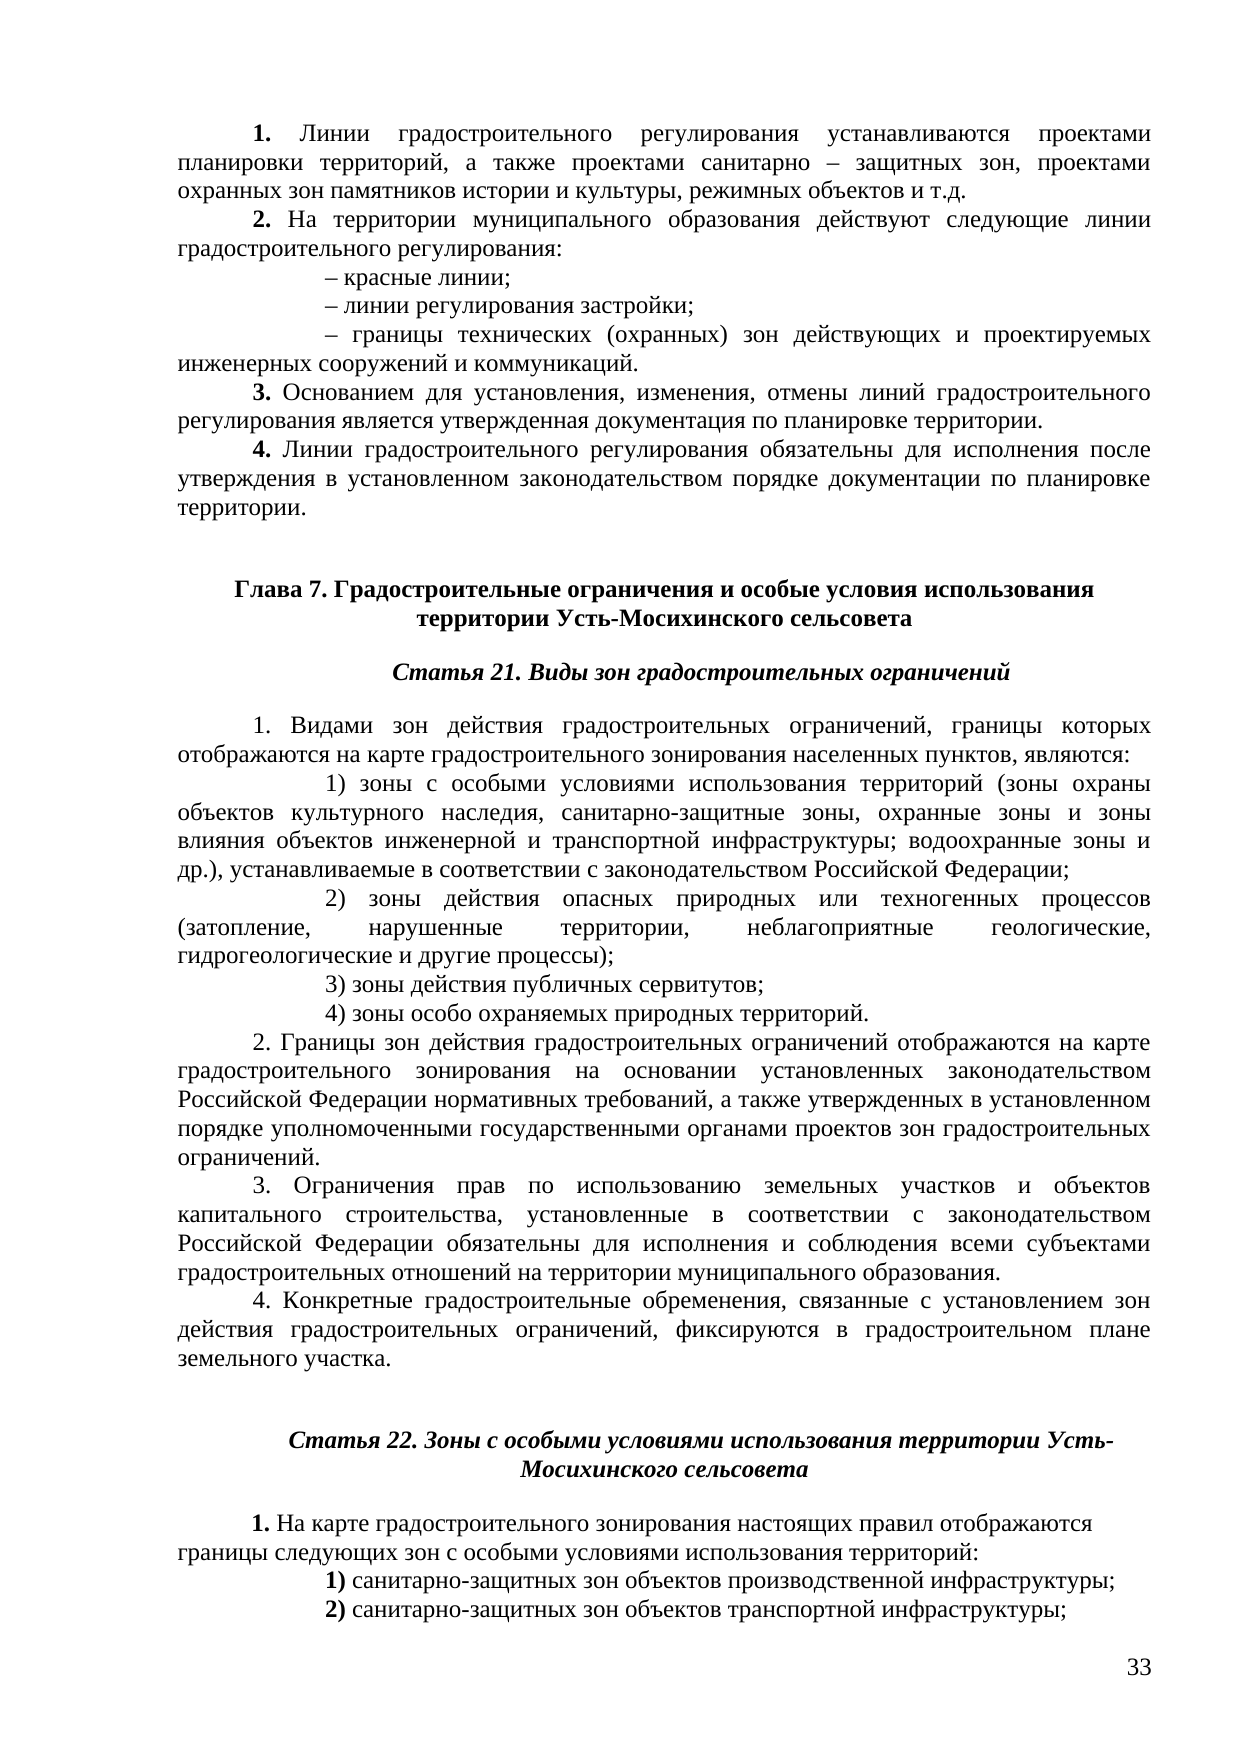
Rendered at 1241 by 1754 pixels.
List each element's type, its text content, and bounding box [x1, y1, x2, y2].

text 2. На территории муниципального образования действуют следующие линии градостроительного регулирования: [177, 204, 1152, 262]
text Статья 22. Зоны с особыми условиями использования территории Усть-Мосихинского сельсовета [177, 1426, 1152, 1483]
text 1. Видами зон действия градостроительных ограничений, границы которых отображаются на карте градостроительного зонирования населенных пунктов, являются: [177, 711, 1152, 768]
text 4. Линии градостроительного регулирования обязательны для исполнения после утверждения в установленном законодательством порядке документации по планировке территории. [177, 434, 1152, 521]
text 2) зоны действия опасных природных или техногенных процессов (затопление, нарушенные территории, неблагоприятные геологические, гидрогеологические и другие процессы); [177, 883, 1152, 969]
text 1. Линии градостроительного регулирования устанавливаются проектами планировки территорий, а также проектами санитарно – защитных зон, проектами охранных зон памятников истории и культуры, режимных объектов и т.д. [177, 118, 1152, 204]
text Глава 7. Градостроительные ограничения и особые условия использования территории Усть-Мосихинского сельсовета [177, 574, 1152, 632]
text 1) зоны с особыми условиями использования территорий (зоны охраны объектов культурного наследия, санитарно-защитные зоны, охранные зоны и зоны влияния объектов инженерной и транспортной инфраструктуры; водоохранные зоны и др.), устанавливаемые в соответствии с законодательством Российской Федерации; [177, 768, 1152, 883]
text 1. На карте градостроительного зонирования настоящих правил отображаются границы следующих зон с особыми условиями использования территорий: [177, 1508, 1152, 1566]
text – границы технических (охранных) зон действующих и проектируемых инженерных сооружений и коммуникаций. [177, 319, 1152, 377]
text 4. Конкретные градостроительные обременения, связанные с установлением зон действия градостроительных ограничений, фиксируются в градостроительном плане земельного участка. [177, 1286, 1152, 1372]
text 3. Основанием для установления, изменения, отмены линий градостроительного регулирования является утвержденная документация по планировке территории. [177, 377, 1152, 434]
text 1) санитарно-защитных зон объектов производственной инфраструктуры; [251, 1566, 1152, 1594]
text Статья 21. Виды зон градостроительных ограничений [177, 657, 1152, 686]
text – линии регулирования застройки; [177, 291, 1152, 319]
text 3. Ограничения прав по использованию земельных участков и объектов капитального строительства, установленные в соответствии с законодательством Российской Федерации обязательны для исполнения и соблюдения всеми субъектами градостроительных отношений на территории муниципального образования. [177, 1171, 1152, 1286]
text – красные линии; [177, 262, 1152, 291]
text 2) санитарно-защитных зон объектов транспортной инфраструктуры; [251, 1594, 1152, 1623]
text 3) зоны действия публичных сервитутов; [177, 969, 1152, 998]
text 4) зоны особо охраняемых природных территорий. [177, 998, 1152, 1027]
text 2. Границы зон действия градостроительных ограничений отображаются на карте градостроительного зонирования на основании установленных законодательством Российской Федерации нормативных требований, а также утвержденных в установленном порядке уполномоченными государственными органами проектов зон градостроительных ограничений. [177, 1027, 1152, 1171]
